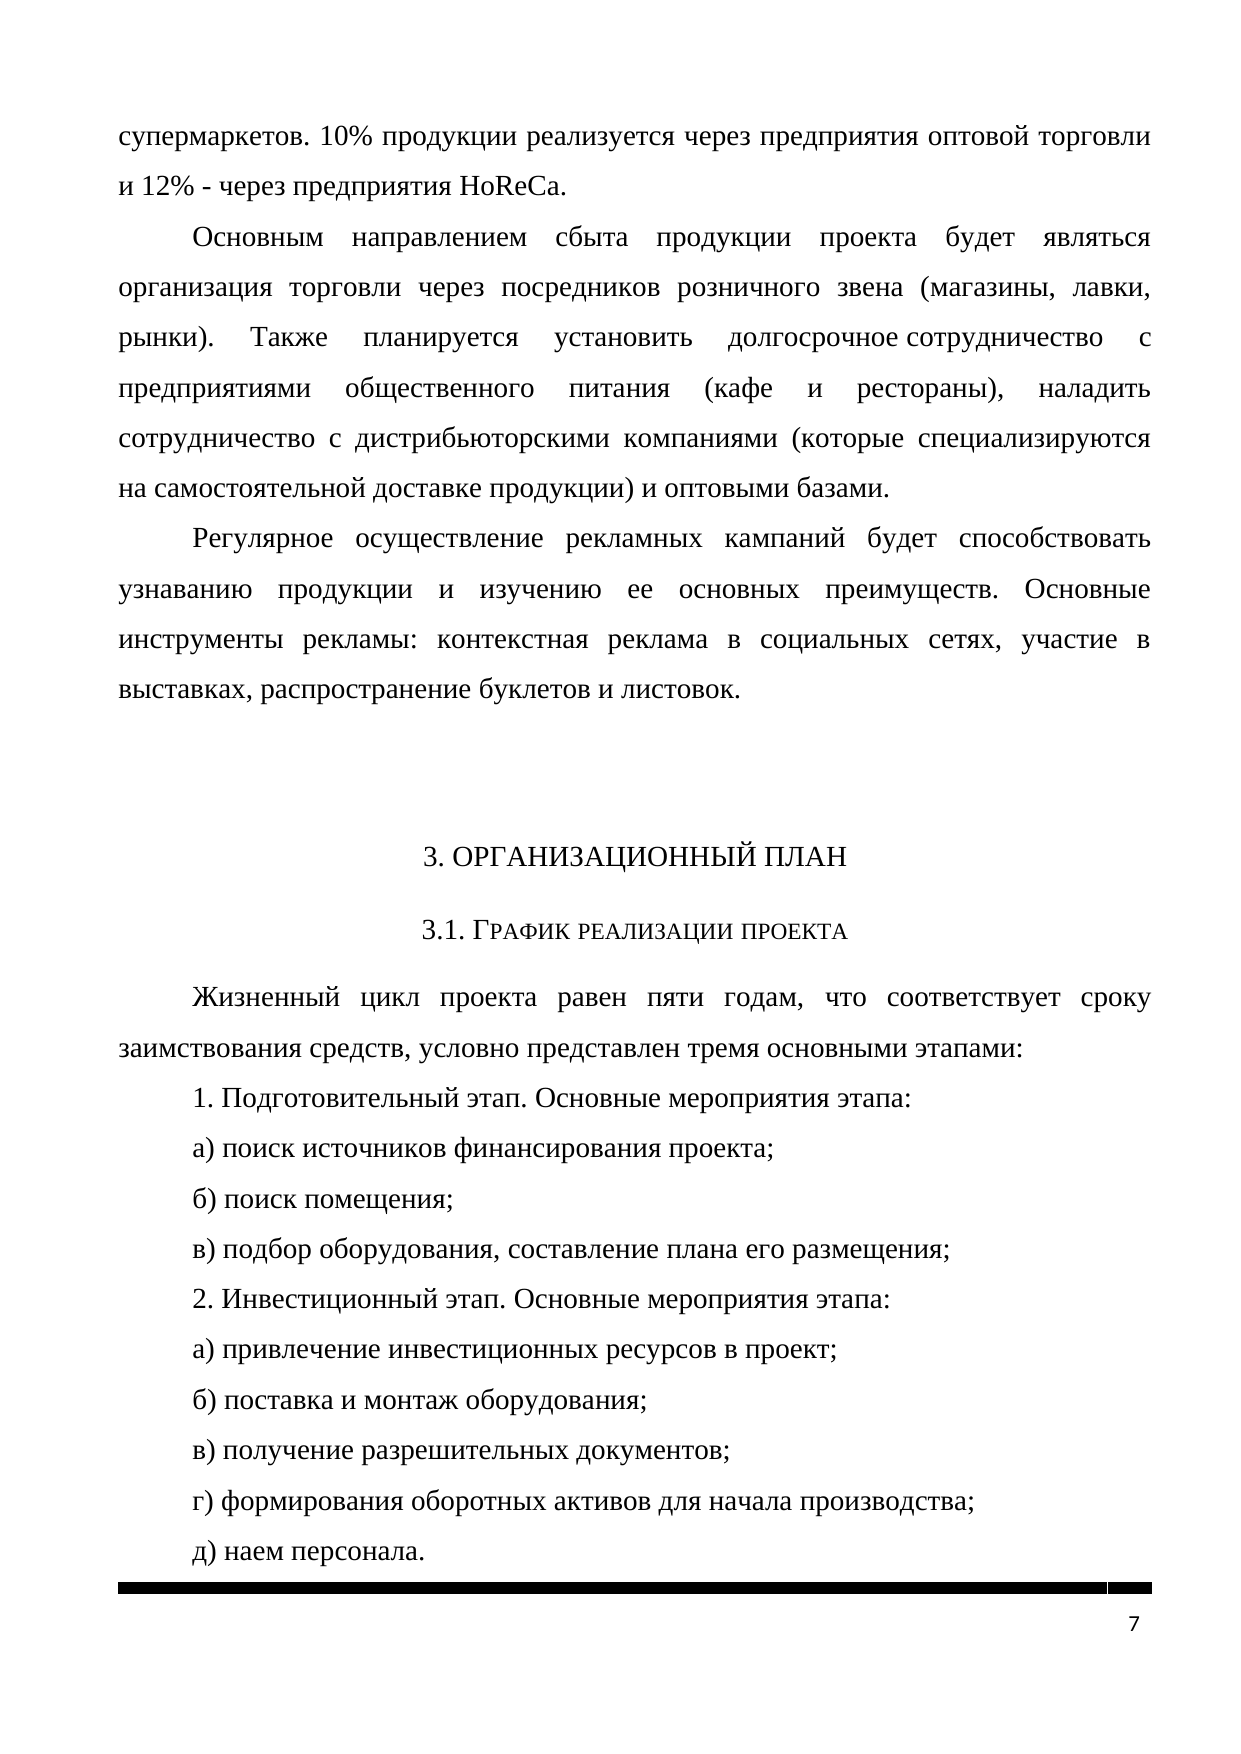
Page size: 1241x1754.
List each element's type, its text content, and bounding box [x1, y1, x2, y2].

text Регулярное осуществление рекламных кампаний будет способствовать узнаванию продукции и изучению ее основных преимуществ. Основные инструменты рекламы: контекстная реклама в социальных сетях, участие в выставках, распространение буклетов и листовок. [118, 521, 1152, 705]
text 2. Инвестиционный этап. Основные мероприятия этапа: [118, 1281, 1152, 1315]
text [118, 118, 1152, 202]
subtitle 3. Организационный план [118, 839, 1152, 872]
subtitle 3.1. График реализации проекта [118, 912, 1152, 946]
text а) поиск источников финансирования проекта; [118, 1130, 1152, 1164]
text Основным направлением сбыта продукции проекта будет являться организация торговли через посредников розничного звена (магазины, лавки, рынки). Также планируется установить долгосрочное сотрудничество с предприятиями общественного питания (кафе и рестораны), наладить сотрудничество с дистрибьюторскими компаниями (которые специализируются на самостоятельной доставке продукции) и оптовыми базами. [118, 219, 1152, 504]
text Жизненный цикл проекта равен пяти годам, что соответствует сроку заимствования средств, условно представлен тремя основными этапами: [118, 979, 1152, 1063]
text г) формирования оборотных активов для начала производства; [118, 1483, 1152, 1516]
text б) поиск помещения; [118, 1181, 1152, 1214]
text в) подбор оборудования, составление плана его размещения; [118, 1231, 1152, 1264]
text 1. Подготовительный этап. Основные мероприятия этапа: [118, 1080, 1152, 1114]
text в) получение разрешительных документов; [118, 1432, 1152, 1466]
text б) поставка и монтаж оборудования; [118, 1382, 1152, 1416]
text д) наем персонала. [118, 1533, 1152, 1566]
text а) привлечение инвестиционных ресурсов в проект; [118, 1332, 1152, 1365]
